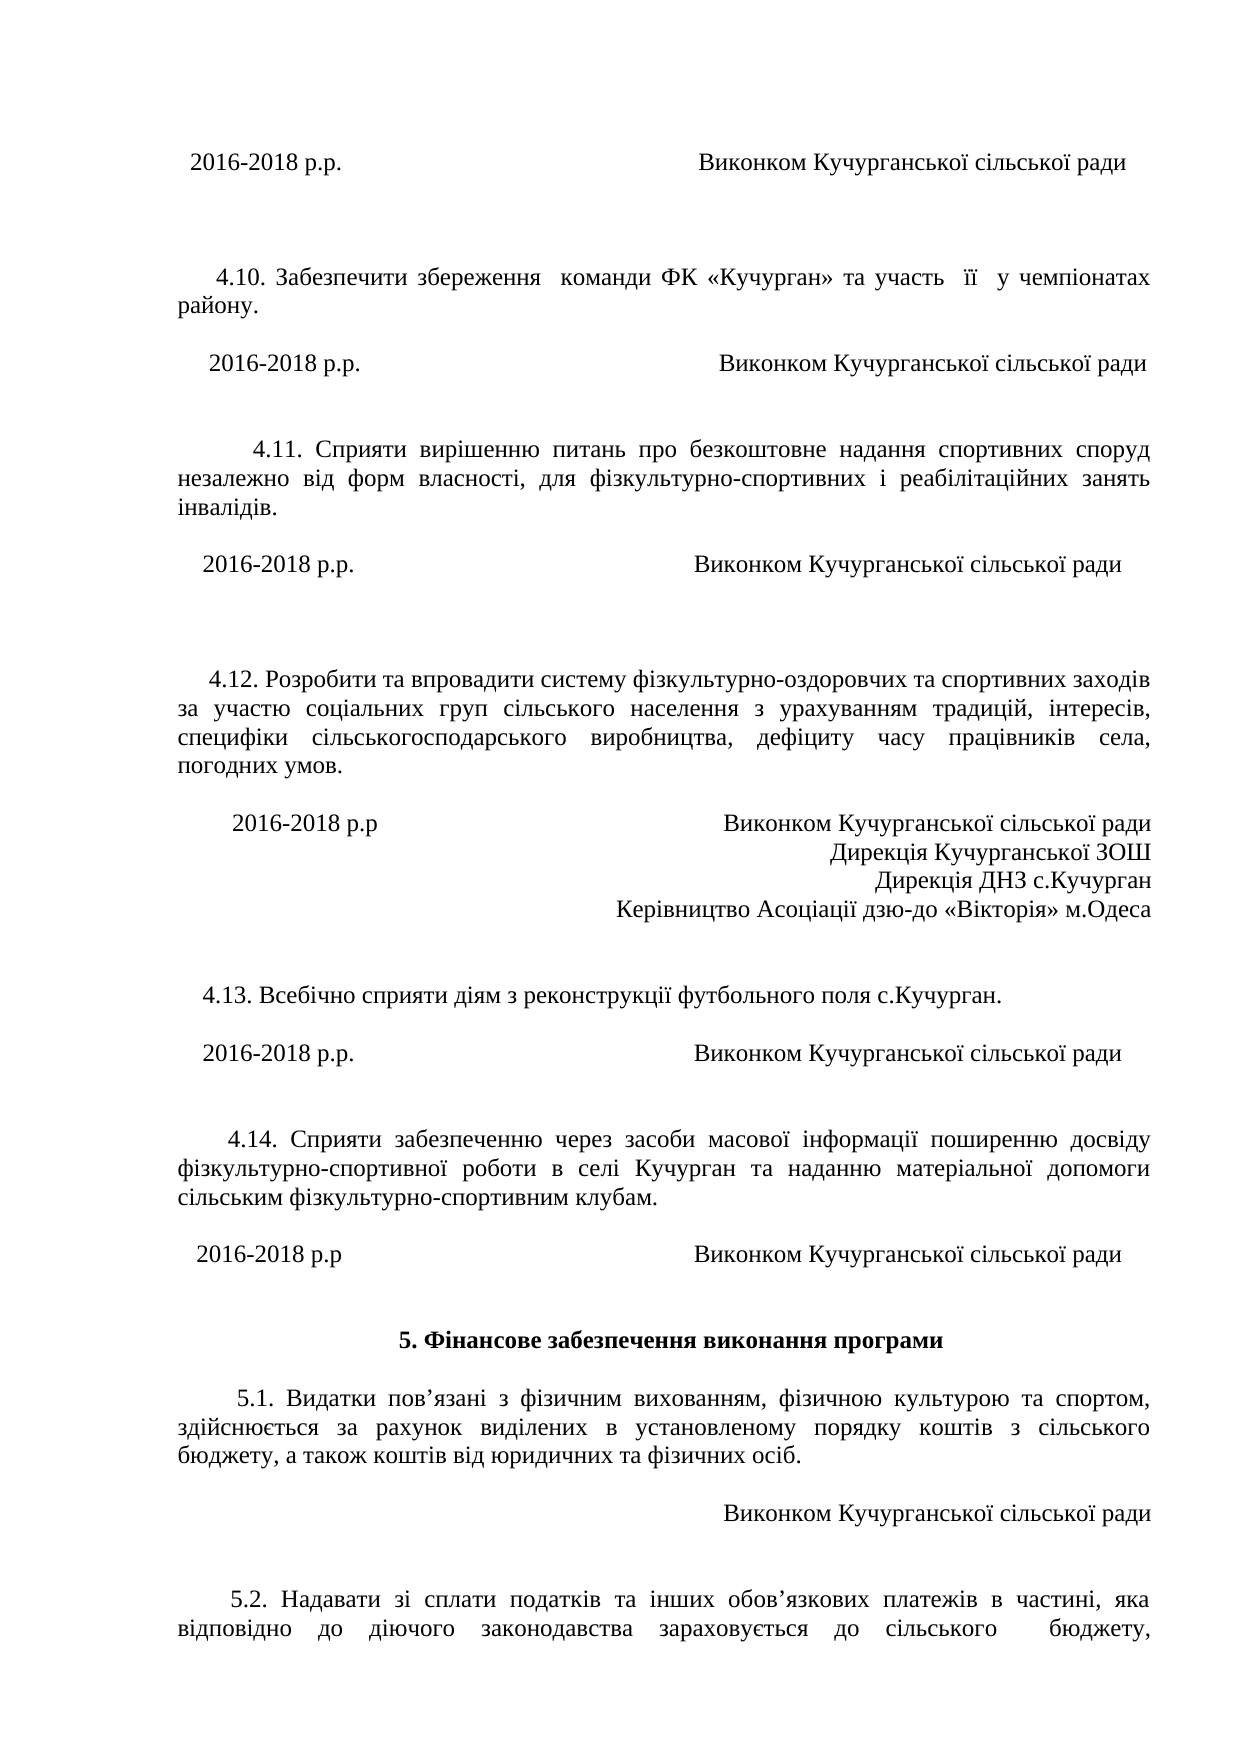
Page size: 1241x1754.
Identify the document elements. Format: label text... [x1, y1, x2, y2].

text 5. Фінансове забезпечення виконання програми [177, 1326, 1152, 1354]
text Дирекція ДНЗ с.Кучурган [177, 866, 1152, 894]
text 2016-2018 р.р. Виконком Кучурганської сільської ради [177, 147, 1152, 176]
text Дирекція Кучурганської ЗОШ [177, 837, 1152, 866]
text 2016-2018 р.р. Виконком Кучурганської сільської ради [177, 348, 1152, 377]
text 2016-2018 р.р Виконком Кучурганської сільської ради [177, 1239, 1152, 1268]
text 2016-2018 р.р Виконком Кучурганської сільської ради [177, 808, 1152, 837]
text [177, 1584, 1152, 1642]
text 2016-2018 р.р. Виконком Кучурганської сільської ради [177, 1038, 1152, 1067]
text 4.12. Розробити та впровадити систему фізкультурно-оздоровчих та спортивних заходів за участю соціальних груп сільського населення з урахуванням традицій, інтересів, специфіки сільськогосподарського виробництва, дефіциту часу працівників села, погодних умов. [177, 664, 1152, 779]
text Керівництво Асоціації дзю-до «Вікторія» м.Одеса [177, 894, 1152, 923]
text 5.1. Видатки пов’язані з фізичним вихованням, фізичною культурою та спортом, здійснюється за рахунок виділених в установленому порядку коштів з сільського бюджету, а також коштів від юридичних та фізичних осіб. [177, 1383, 1152, 1469]
text 4.10. Забезпечити збереження команди ФК «Кучурган» та участь її у чемпіонатах району. [177, 262, 1152, 319]
text 4.14. Сприяти забезпеченню через засоби масової інформації поширенню досвіду фізкультурно-спортивної роботи в селі Кучурган та наданню матеріальної допомоги сільським фізкультурно-спортивним клубам. [177, 1124, 1152, 1211]
text 4.13. Всебічно сприяти діям з реконструкції футбольного поля с.Кучурган. [177, 981, 1152, 1009]
text Виконком Кучурганської сільської ради [177, 1498, 1152, 1527]
text 2016-2018 р.р. Виконком Кучурганської сільської ради [177, 549, 1152, 578]
text 4.11. Сприяти вирішенню питань про безкоштовне надання спортивних споруд незалежно від форм власності, для фізкультурно-спортивних і реабілітаційних занять інвалідів. [177, 434, 1152, 521]
